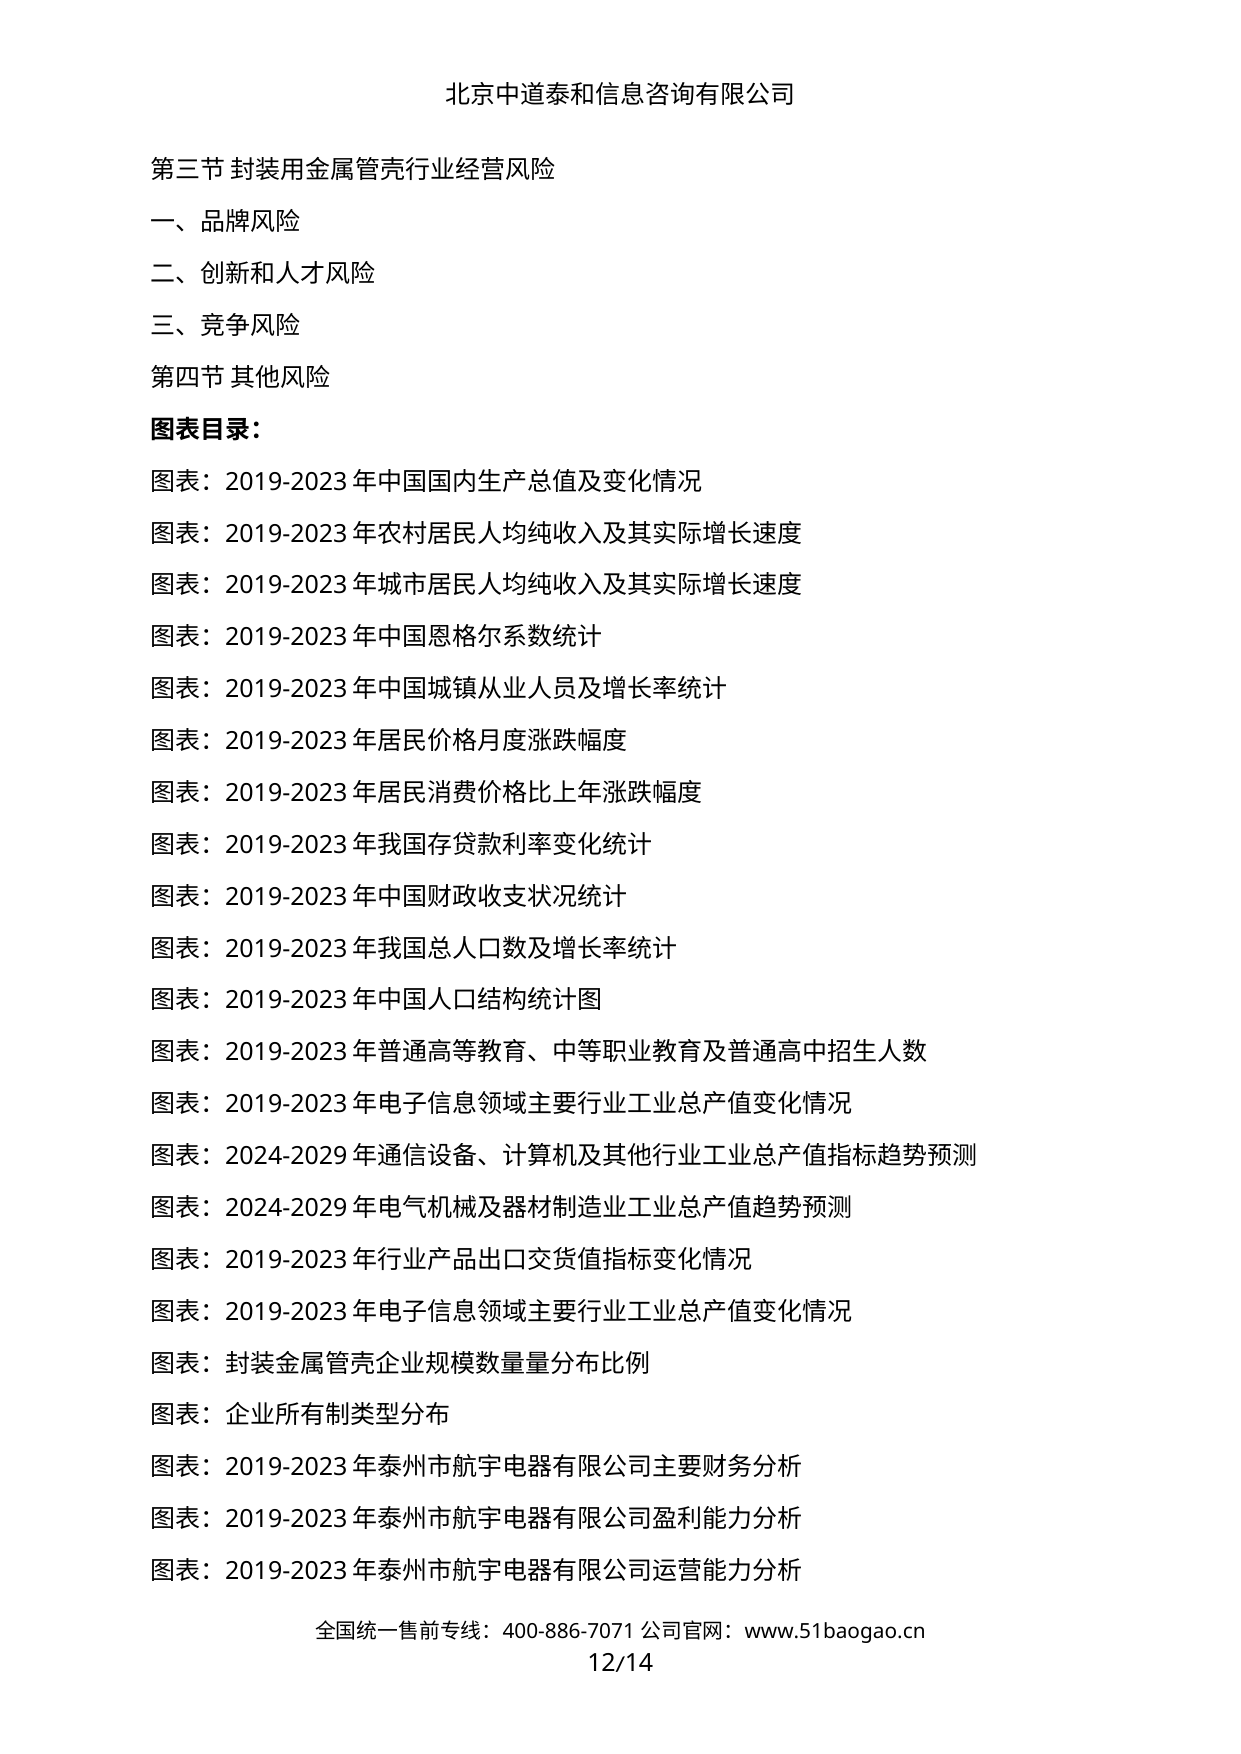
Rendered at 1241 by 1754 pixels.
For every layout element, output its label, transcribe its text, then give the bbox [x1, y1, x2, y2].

text 第三节 封装用金属管壳行业经营风险 [150, 150, 1090, 186]
text 图表：2019-2023年泰州市航宇电器有限公司主要财务分析 [150, 1447, 1090, 1483]
text 图表：2019-2023年泰州市航宇电器有限公司运营能力分析 [150, 1551, 1090, 1587]
text 图表：2019-2023年居民价格月度涨跌幅度 [150, 721, 1090, 757]
text 图表目录： [150, 409, 1090, 446]
text 图表：2019-2023年行业产品出口交货值指标变化情况 [150, 1239, 1090, 1276]
text 图表：2019-2023年我国总人口数及增长率统计 [150, 928, 1090, 964]
text 图表：封装金属管壳企业规模数量量分布比例 [150, 1343, 1090, 1379]
text 图表：2019-2023年电子信息领域主要行业工业总产值变化情况 [150, 1084, 1090, 1120]
text 图表：2024-2029年通信设备、计算机及其他行业工业总产值指标趋势预测 [150, 1136, 1090, 1172]
text 图表：2019-2023年城市居民人均纯收入及其实际增长速度 [150, 565, 1090, 601]
text 图表：2019-2023年泰州市航宇电器有限公司盈利能力分析 [150, 1499, 1090, 1535]
text 图表：2019-2023年中国恩格尔系数统计 [150, 617, 1090, 653]
text 第四节 其他风险 [150, 357, 1090, 394]
text 一、品牌风险 [150, 202, 1090, 238]
text 图表：2019-2023年中国城镇从业人员及增长率统计 [150, 669, 1090, 705]
text 图表：2019-2023年中国财政收支状况统计 [150, 876, 1090, 912]
text 图表：2019-2023年普通高等教育、中等职业教育及普通高中招生人数 [150, 1032, 1090, 1068]
text 图表：2019-2023年农村居民人均纯收入及其实际增长速度 [150, 513, 1090, 549]
text 图表：2019-2023年中国人口结构统计图 [150, 980, 1090, 1016]
text 图表：2024-2029年电气机械及器材制造业工业总产值趋势预测 [150, 1187, 1090, 1224]
text 图表：2019-2023年居民消费价格比上年涨跌幅度 [150, 772, 1090, 809]
text 图表：2019-2023年我国存贷款利率变化统计 [150, 824, 1090, 861]
text 图表：企业所有制类型分布 [150, 1395, 1090, 1431]
text 图表：2019-2023年电子信息领域主要行业工业总产值变化情况 [150, 1291, 1090, 1327]
text 三、竞争风险 [150, 306, 1090, 342]
text 图表：2019-2023年中国国内生产总值及变化情况 [150, 461, 1090, 497]
text 二、创新和人才风险 [150, 254, 1090, 290]
